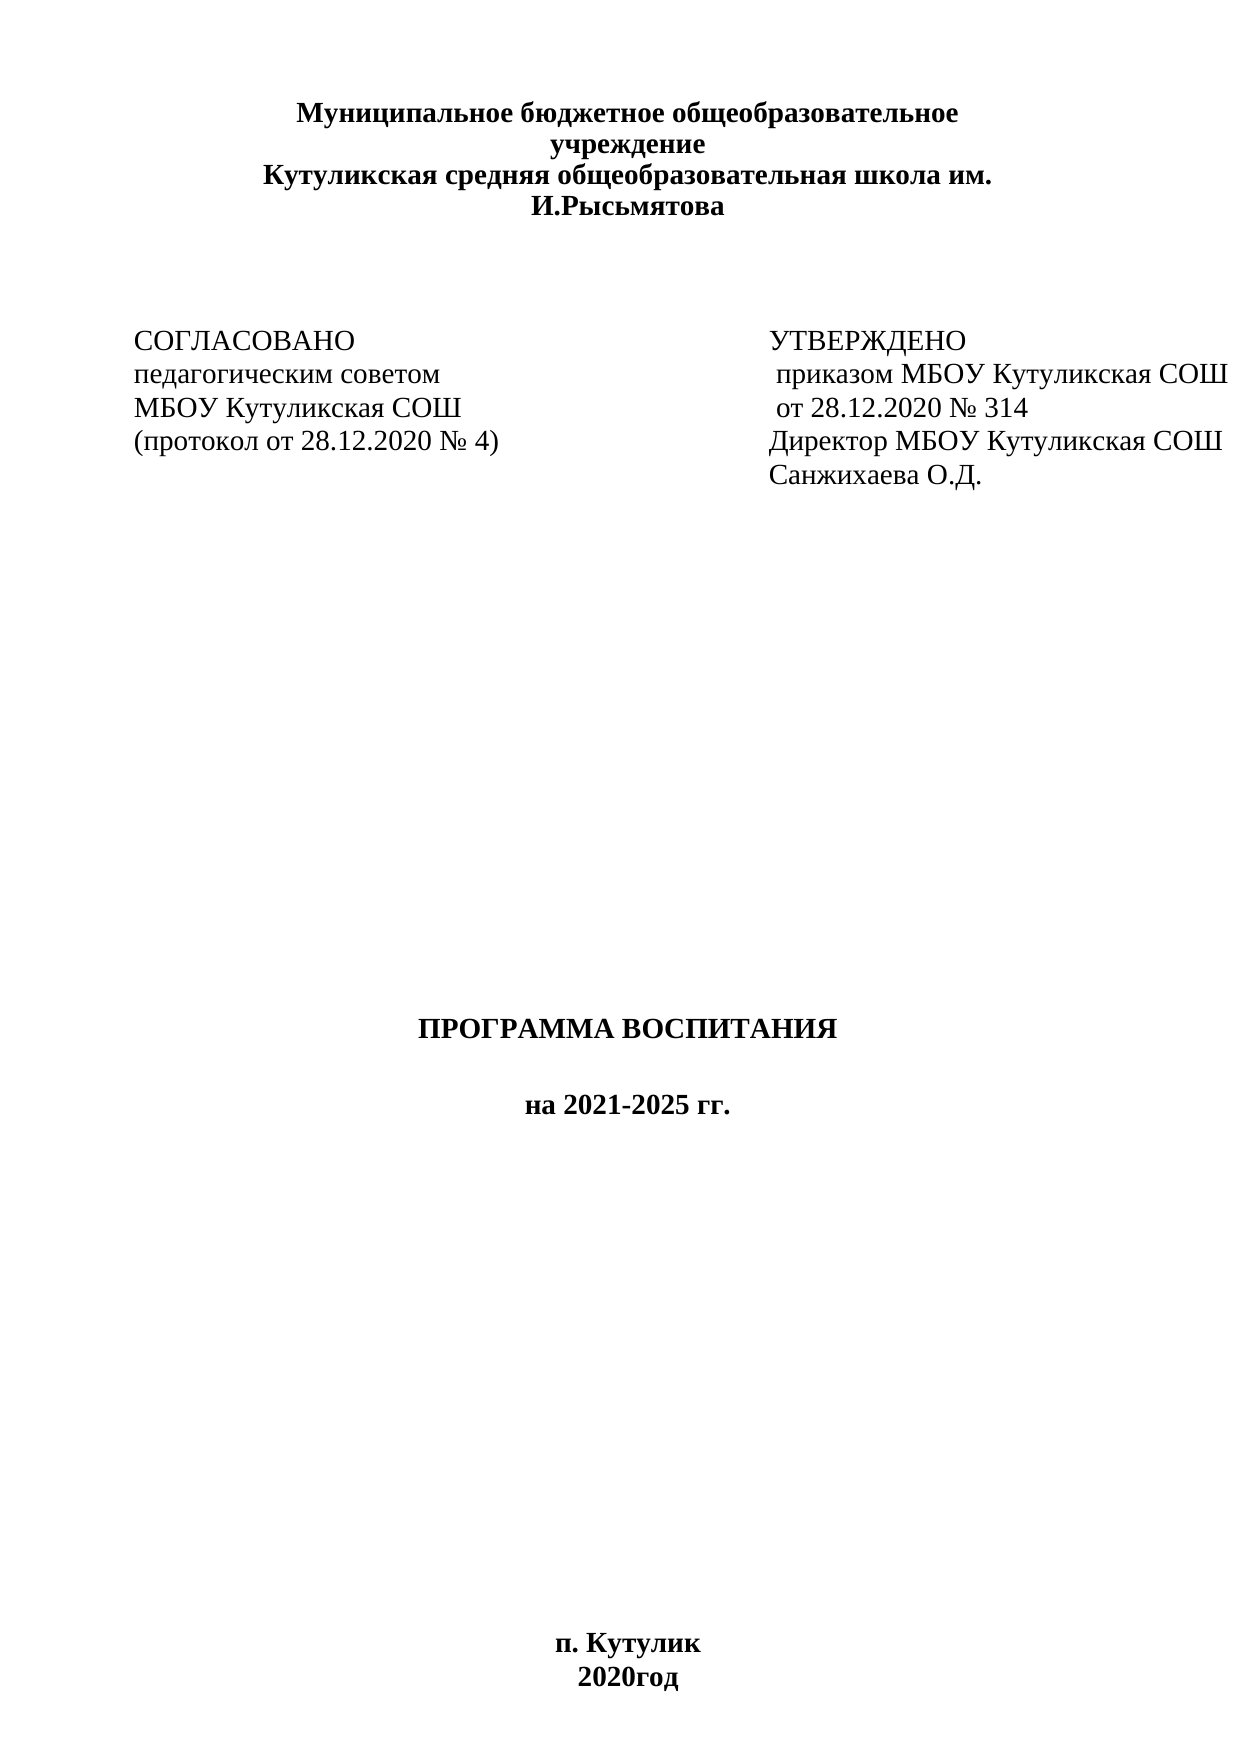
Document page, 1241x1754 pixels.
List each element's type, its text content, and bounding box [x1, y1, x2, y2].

title на 2021-2025 гг. [388, 1087, 867, 1121]
table_header СОГЛАСОВАНО педагогическим советом МБОУ Кутуликская СОШ (протокол от 28.12.2020 № 4) [126, 315, 761, 532]
text Кутуликская средняя общеобразовательная школа им. И.Рысьмятова [219, 159, 1037, 222]
subtitle Муниципальное бюджетное общеобразовательное учреждение [218, 97, 1037, 159]
text 2020год [219, 1659, 1037, 1692]
table_header УТВЕРЖДЕНО приказом МБОУ Кутуликская СОШ от 28.12.2020 № 314 Директор МБОУ Кутуликская СОШ Санжихаева О.Д. [761, 315, 1240, 532]
text п. Кутулик [219, 1625, 1037, 1659]
title ПРОГРАММА ВОСПИТАНИЯ [388, 1011, 867, 1045]
